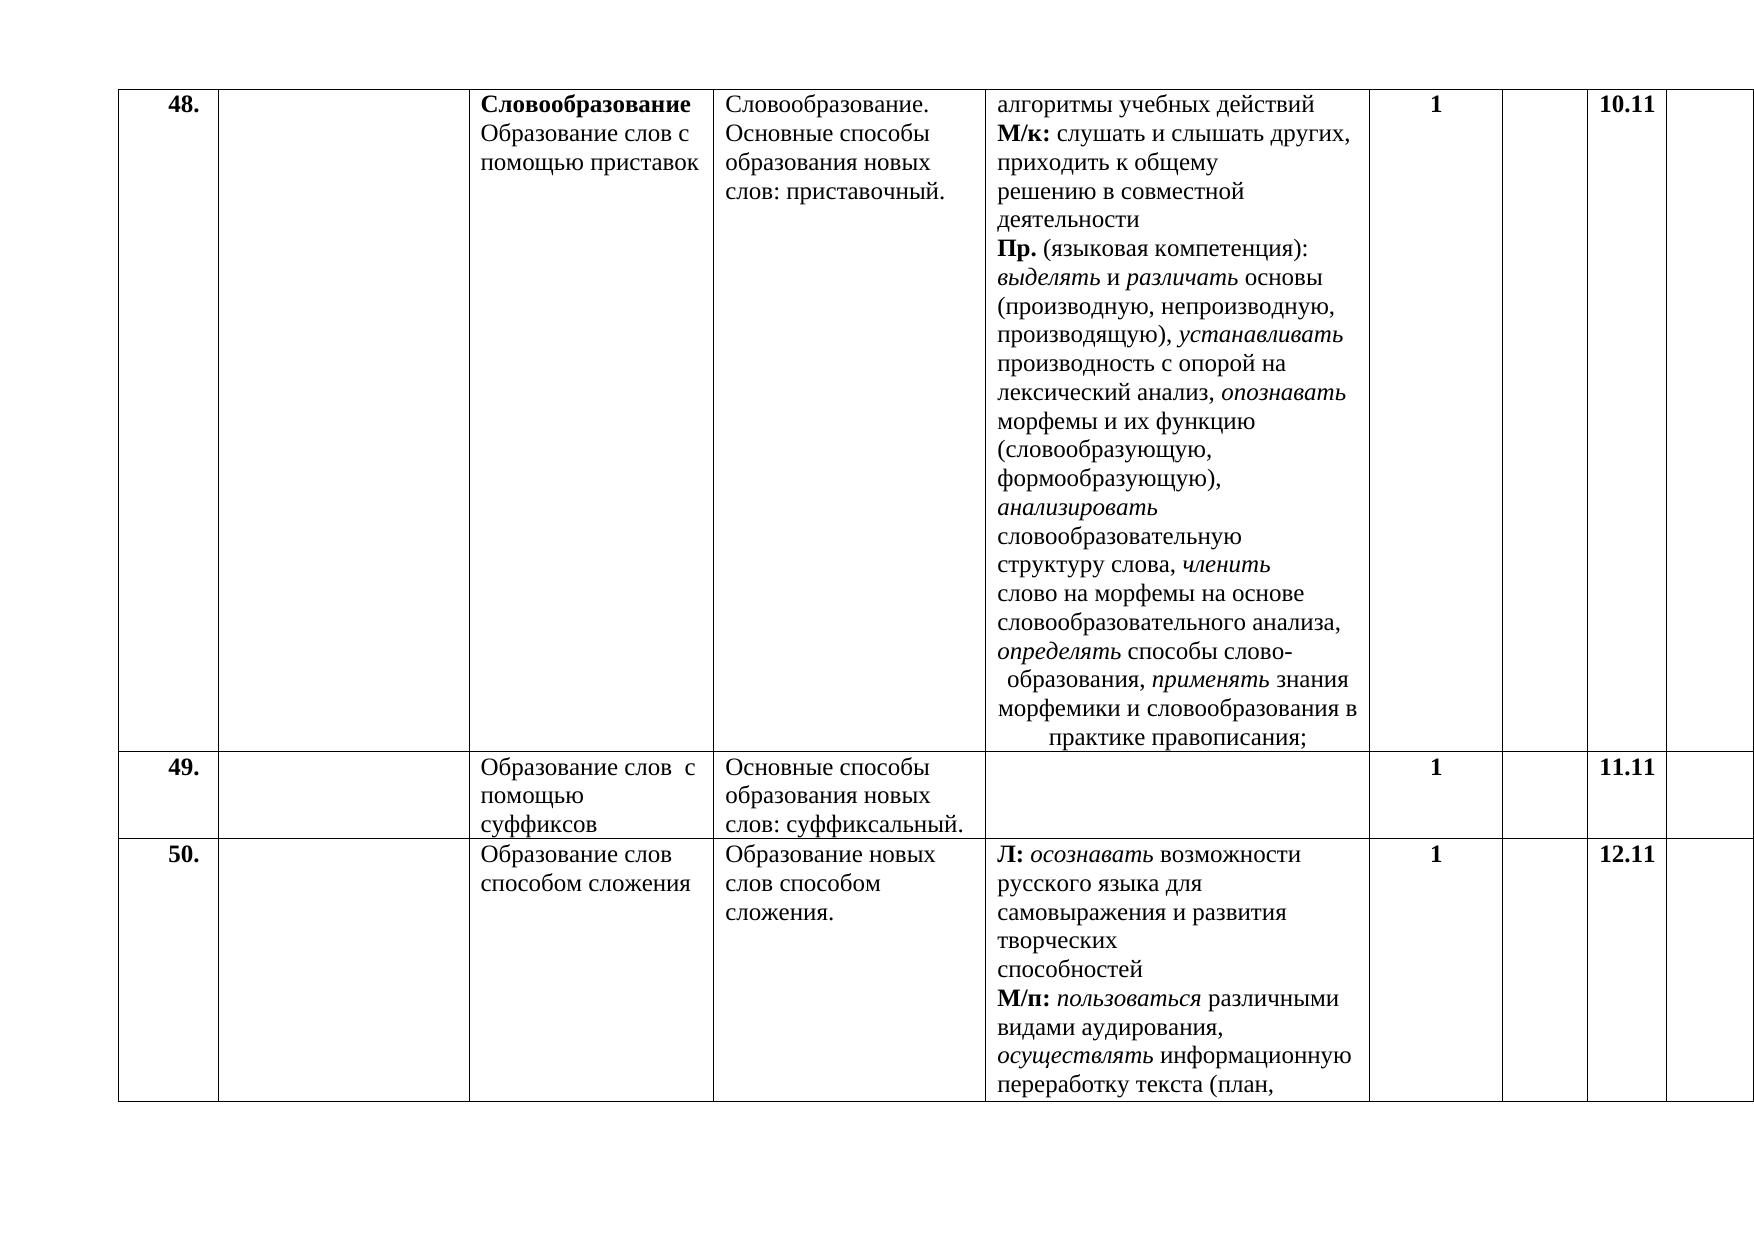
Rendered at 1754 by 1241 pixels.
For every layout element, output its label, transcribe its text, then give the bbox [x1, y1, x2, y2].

table_cell Образование новых слов способом сложения. [714, 839, 985, 1101]
table_cell 1 [1370, 752, 1502, 838]
table_cell [119, 839, 218, 1101]
table_cell [119, 90, 218, 751]
table_cell 1 [1370, 839, 1502, 1101]
table_cell Словообразование Образование слов с помощью приставок [470, 90, 713, 751]
table_cell [1503, 752, 1587, 838]
table_cell 1 [1370, 90, 1502, 751]
table_cell Основные способы образования новых слов: суффиксальный. [714, 752, 985, 838]
table_cell [219, 839, 469, 1101]
table_cell [1667, 90, 1753, 751]
table_cell 11.11 [1588, 752, 1666, 838]
table_cell 10.11 [1588, 90, 1666, 751]
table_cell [986, 839, 1369, 1101]
table_cell Словообразование. Основные способы образования новых слов: приставочный. [714, 90, 985, 751]
table_cell [119, 752, 218, 838]
table_cell 12.11 [1588, 839, 1666, 1101]
table_cell [986, 752, 1369, 838]
table_cell [1667, 752, 1753, 838]
table_cell Образование слов способом сложения [470, 839, 713, 1101]
table_cell [219, 752, 469, 838]
table_cell [1503, 90, 1587, 751]
table_cell [1503, 839, 1587, 1101]
table_cell [1667, 839, 1753, 1101]
